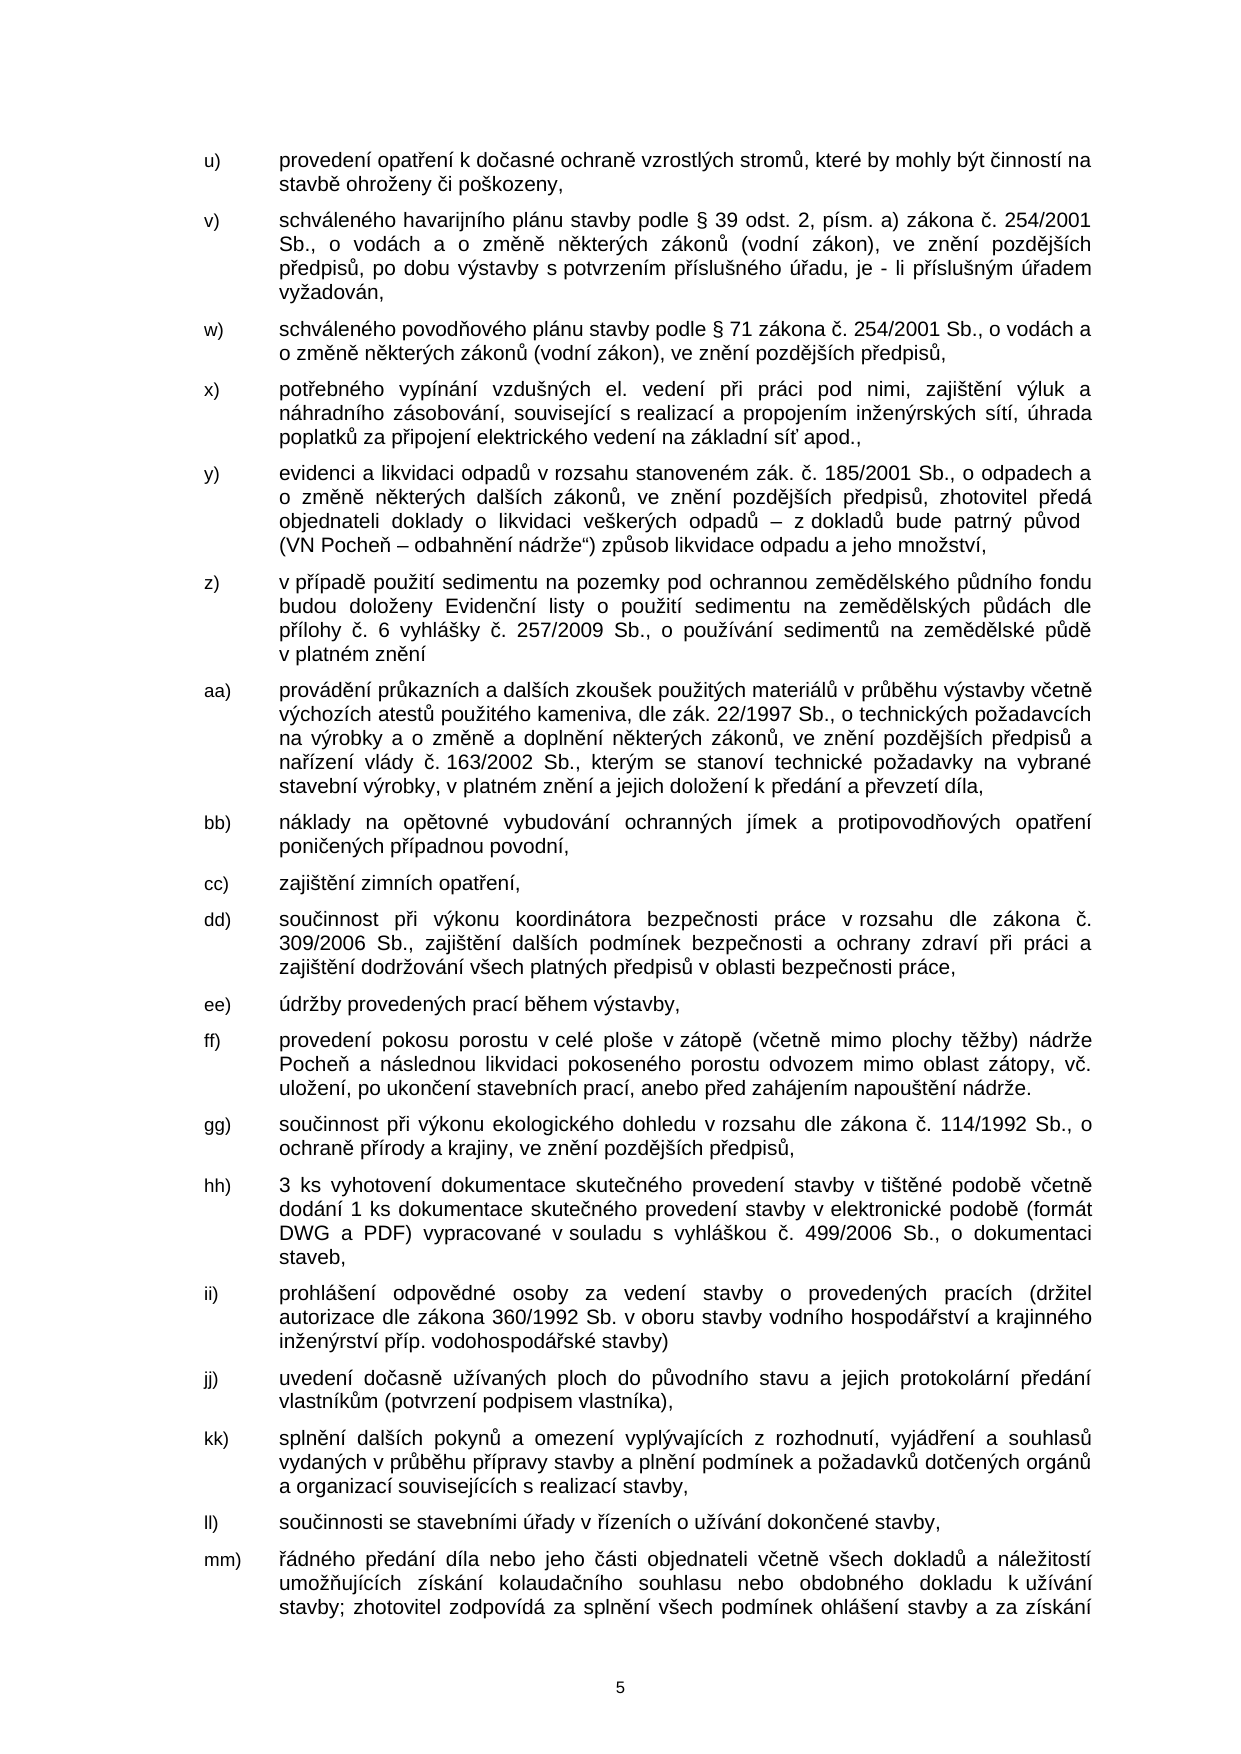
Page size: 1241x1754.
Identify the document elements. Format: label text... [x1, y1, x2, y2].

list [204, 1547, 1092, 1618]
list součinnost při výkonu ekologického dohledu v rozsahu dle zákona č. 114/1992 Sb., o ochraně přírody a krajiny, ve znění pozdějších předpisů, [204, 1112, 1092, 1160]
list 3 ks vyhotovení dokumentace skutečného provedení stavby v tištěné podobě včetně dodání 1 ks dokumentace skutečného provedení stavby v elektronické podobě (formát DWG a PDF) vypracované v souladu s vyhláškou č. 499/2006 Sb., o dokumentaci staveb, [204, 1173, 1092, 1268]
list potřebného vypínání vzdušných el. vedení při práci pod nimi, zajištění výluk a náhradního zásobování, související s realizací a propojením inženýrských sítí, úhrada poplatků za připojení elektrického vedení na základní síť apod., [204, 377, 1092, 449]
list provedení pokosu porostu v celé ploše v zátopě (včetně mimo plochy těžby) nádrže Pocheň a následnou likvidaci pokoseného porostu odvozem mimo oblast zátopy, vč. uložení, po ukončení stavebních prací, anebo před zahájením napouštění nádrže. [204, 1028, 1092, 1100]
list evidenci a likvidaci odpadů v rozsahu stanoveném zák. č. 185/2001 Sb., o odpadech a o změně některých dalších zákonů, ve znění pozdějších předpisů, zhotovitel předá objednateli doklady o likvidaci veškerých odpadů – z dokladů bude patrný původ (VN Pocheň – odbahnění nádrže“) způsob likvidace odpadu a jeho množství, [204, 461, 1092, 557]
list součinnosti se stavebními úřady v řízeních o užívání dokončené stavby, [204, 1510, 1092, 1534]
list prohlášení odpovědné osoby za vedení stavby o provedených pracích (držitel autorizace dle zákona 360/1992 Sb. v oboru stavby vodního hospodářství a krajinného inženýrství příp. vodohospodářské stavby) [204, 1281, 1092, 1353]
list zajištění zimních opatření, [204, 871, 1092, 894]
list provedení opatření k dočasné ochraně vzrostlých stromů, které by mohly být činností na stavbě ohroženy či poškozeny, [204, 148, 1092, 196]
list schváleného povodňového plánu stavby podle § 71 zákona č. 254/2001 Sb., o vodách a o změně některých zákonů (vodní zákon), ve znění pozdějších předpisů, [204, 316, 1092, 364]
list údržby provedených prací během výstavby, [204, 991, 1092, 1015]
list v případě použití sedimentu na pozemky pod ochrannou zemědělského půdního fondu budou doloženy Evidenční listy o použití sedimentu na zemědělských půdách dle přílohy č. 6 vyhlášky č. 257/2009 Sb., o používání sedimentů na zemědělské půdě v platném znění [204, 569, 1092, 665]
list náklady na opětovné vybudování ochranných jímek a protipovodňových opatření poničených případnou povodní, [204, 810, 1092, 858]
list provádění průkazních a dalších zkoušek použitých materiálů v průběhu výstavby včetně výchozích atestů použitého kameniva, dle zák. 22/1997 Sb., o technických požadavcích na výrobky a o změně a doplnění některých zákonů, ve znění pozdějších předpisů a nařízení vlády č. 163/2002 Sb., kterým se stanoví technické požadavky na vybrané stavební výrobky, v platném znění a jejich doložení k předání a převzetí díla, [204, 678, 1092, 798]
list schváleného havarijního plánu stavby podle § 39 odst. 2, písm. a) zákona č. 254/2001 Sb., o vodách a o změně některých zákonů (vodní zákon), ve znění pozdějších předpisů, po dobu výstavby s potvrzením příslušného úřadu, je - li příslušným úřadem vyžadován, [204, 208, 1092, 304]
list splnění dalších pokynů a omezení vyplývajících z rozhodnutí, vyjádření a souhlasů vydaných v průběhu přípravy stavby a plnění podmínek a požadavků dotčených orgánů a organizací souvisejících s realizací stavby, [204, 1426, 1092, 1498]
list uvedení dočasně užívaných ploch do původního stavu a jejich protokolární předání vlastníkům (potvrzení podpisem vlastníka), [204, 1365, 1092, 1413]
list součinnost při výkonu koordinátora bezpečnosti práce v rozsahu dle zákona č. 309/2006 Sb., zajištění dalších podmínek bezpečnosti a ochrany zdraví při práci a zajištění dodržování všech platných předpisů v oblasti bezpečnosti práce, [204, 907, 1092, 979]
